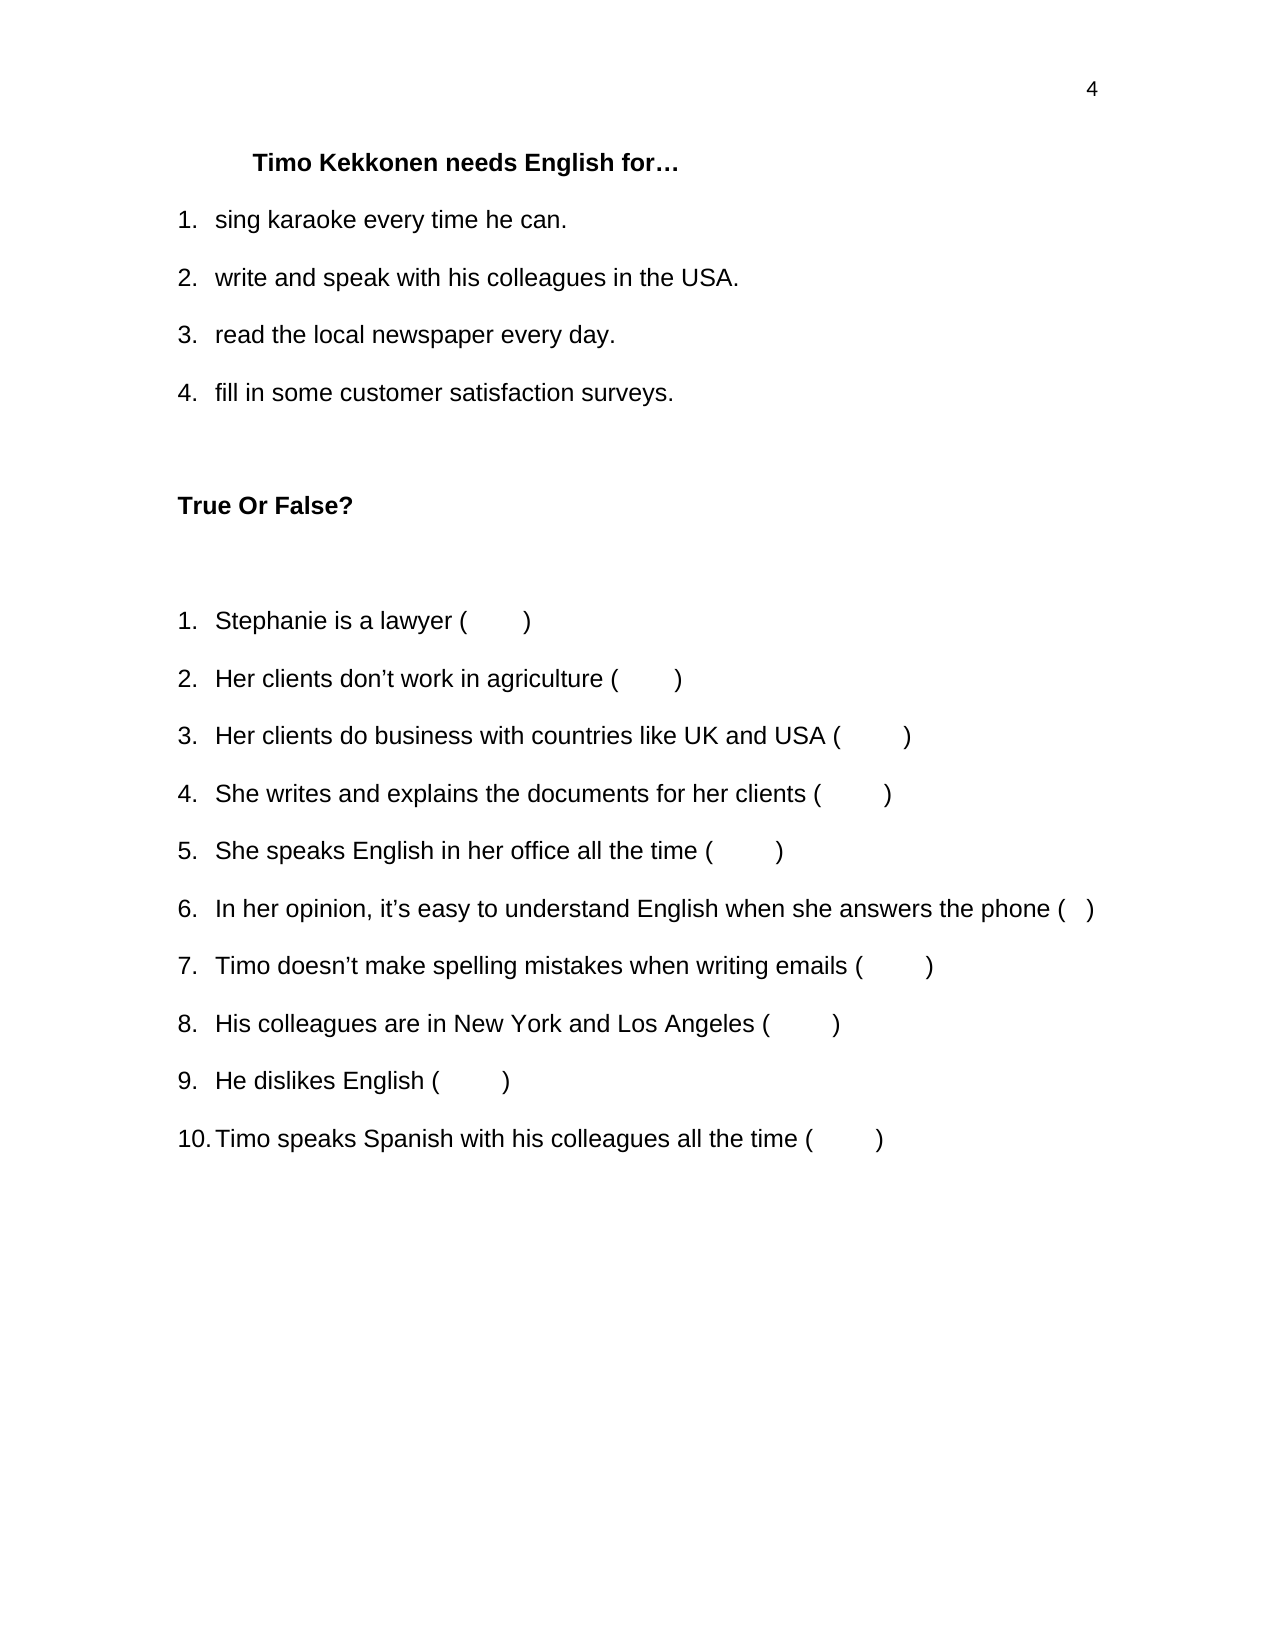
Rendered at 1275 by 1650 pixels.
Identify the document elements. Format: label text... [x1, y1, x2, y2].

list Her clients do business with countries like UK and USA ( ) [177, 721, 1098, 750]
list She speaks English in her office all the time ( ) [177, 836, 1098, 865]
list Stephanie is a lawyer ( ) [177, 606, 1098, 635]
list write and speak with his colleagues in the USA. [177, 263, 1098, 291]
list She writes and explains the documents for her clients ( ) [177, 779, 1098, 807]
list Timo doesn’t make spelling mistakes when writing emails ( ) [177, 951, 1098, 980]
list His colleagues are in New York and Los Angeles ( ) [177, 1009, 1098, 1037]
text True Or False? [177, 491, 1098, 520]
list In her opinion, it’s easy to understand English when she answers the phone ( ) [177, 894, 1098, 922]
list Timo speaks Spanish with his colleagues all the time ( ) [177, 1124, 1098, 1152]
list Her clients don’t work in agriculture ( ) [177, 664, 1098, 692]
list He dislikes English ( ) [177, 1066, 1098, 1095]
text Timo Kekkonen needs English for… [252, 148, 1098, 176]
list read the local newspaper every day. [177, 320, 1098, 349]
list sing karaoke every time he can. [177, 205, 1098, 234]
list fill in some customer satisfaction surveys. [177, 378, 1098, 406]
